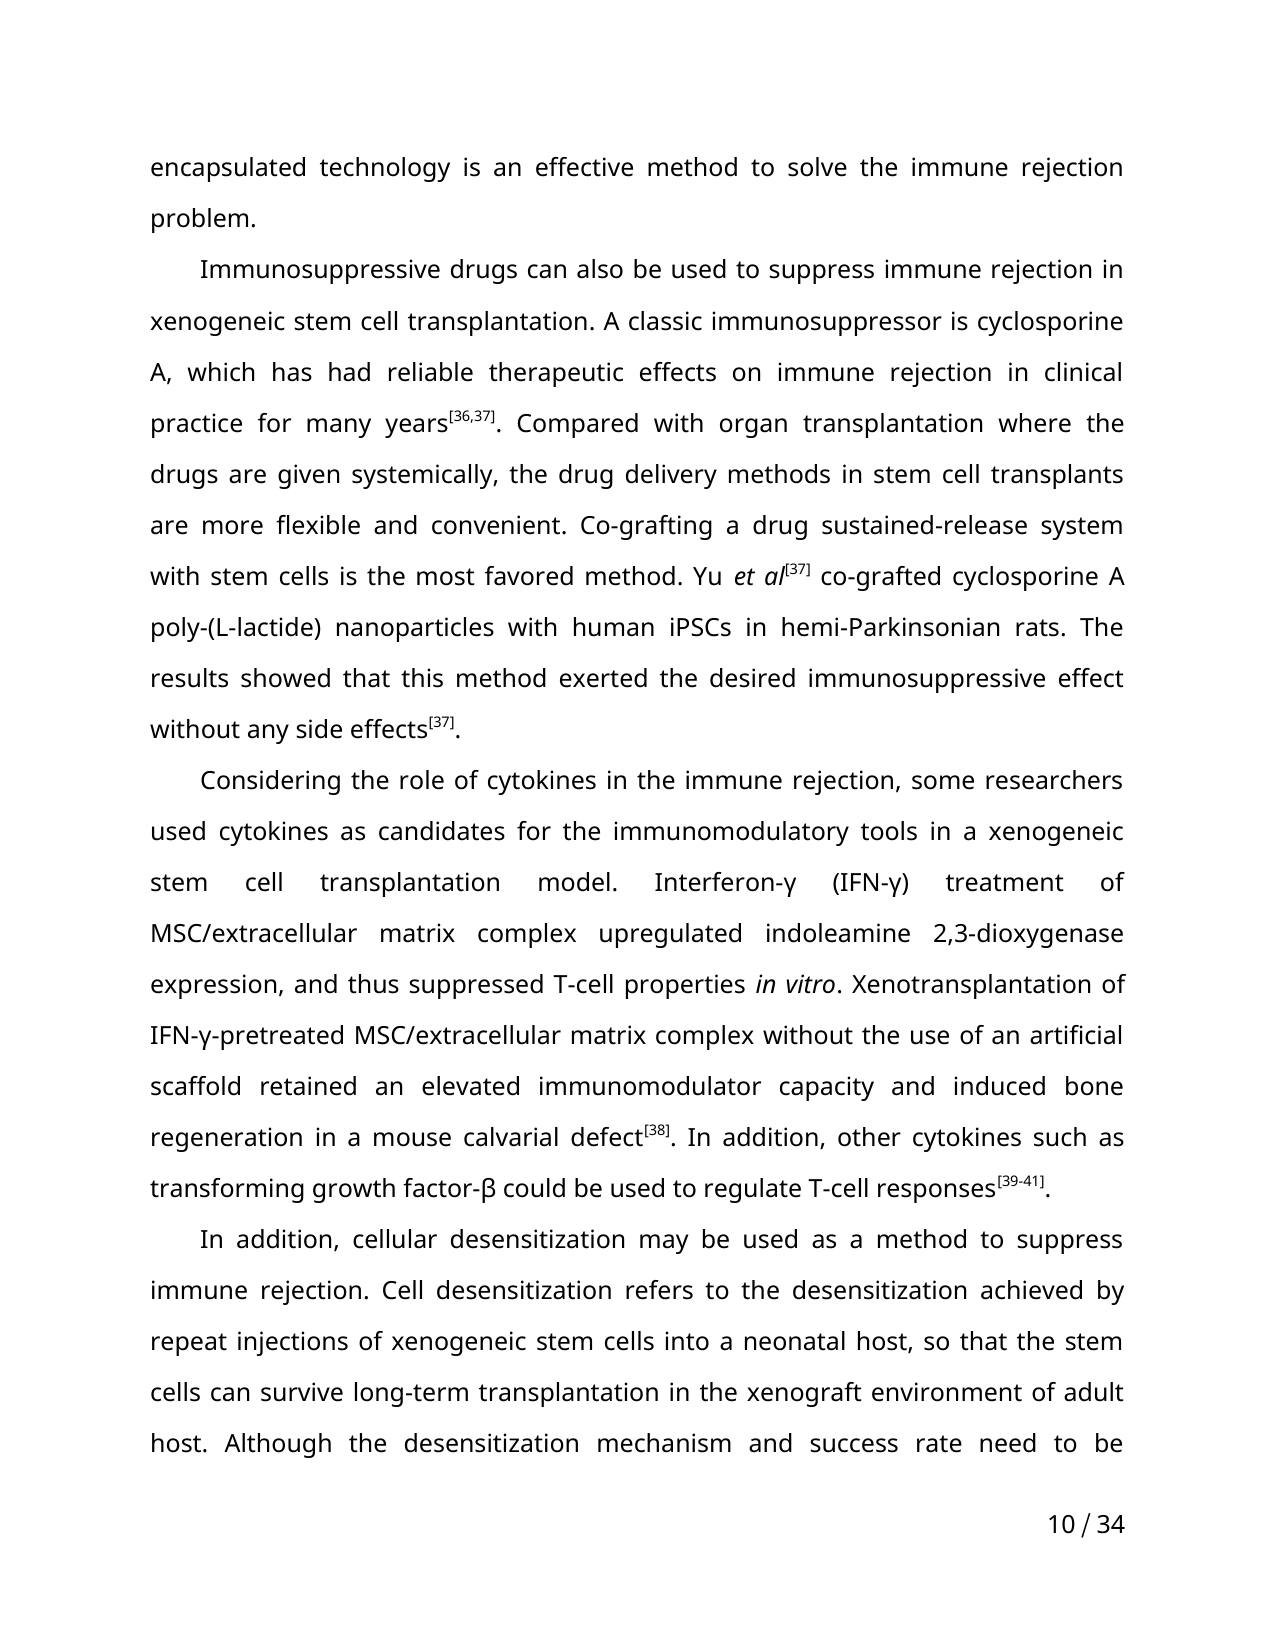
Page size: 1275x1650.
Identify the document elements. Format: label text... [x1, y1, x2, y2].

text Considering the role of cytokines in the immune rejection, some researchers used cytokines as candidates for the immunomodulatory tools in a xenogeneic stem cell transplantation model. Interferon-γ (IFN-γ) treatment of MSC/extracellular matrix complex upregulated indoleamine 2,3-dioxygenase expression, and thus suppressed T-cell properties in vitro. Xenotransplantation of IFN-γ-pretreated MSC/extracellular matrix complex without the use of an artificial scaffold retained an elevated immunomodulator capacity and induced bone regeneration in a mouse calvarial defect[38]. In addition, other cytokines such as transforming growth factor-β could be used to regulate T-cell responses[39-41]. [150, 762, 1125, 1205]
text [150, 150, 1125, 235]
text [150, 1222, 1125, 1460]
text Immunosuppressive drugs can also be used to suppress immune rejection in xenogeneic stem cell transplantation. A classic immunosuppressor is cyclosporine A, which has had reliable therapeutic effects on immune rejection in clinical practice for many years[36,37]. Compared with organ transplantation where the drugs are given systemically, the drug delivery methods in stem cell transplants are more flexible and convenient. Co-grafting a drug sustained-release system with stem cells is the most favored method. Yu et al[37] co-grafted cyclosporine A poly-(L-lactide) nanoparticles with human iPSCs in hemi-Parkinsonian rats. The results showed that this method exerted the desired immunosuppressive effect without any side effects[37]. [150, 252, 1125, 746]
